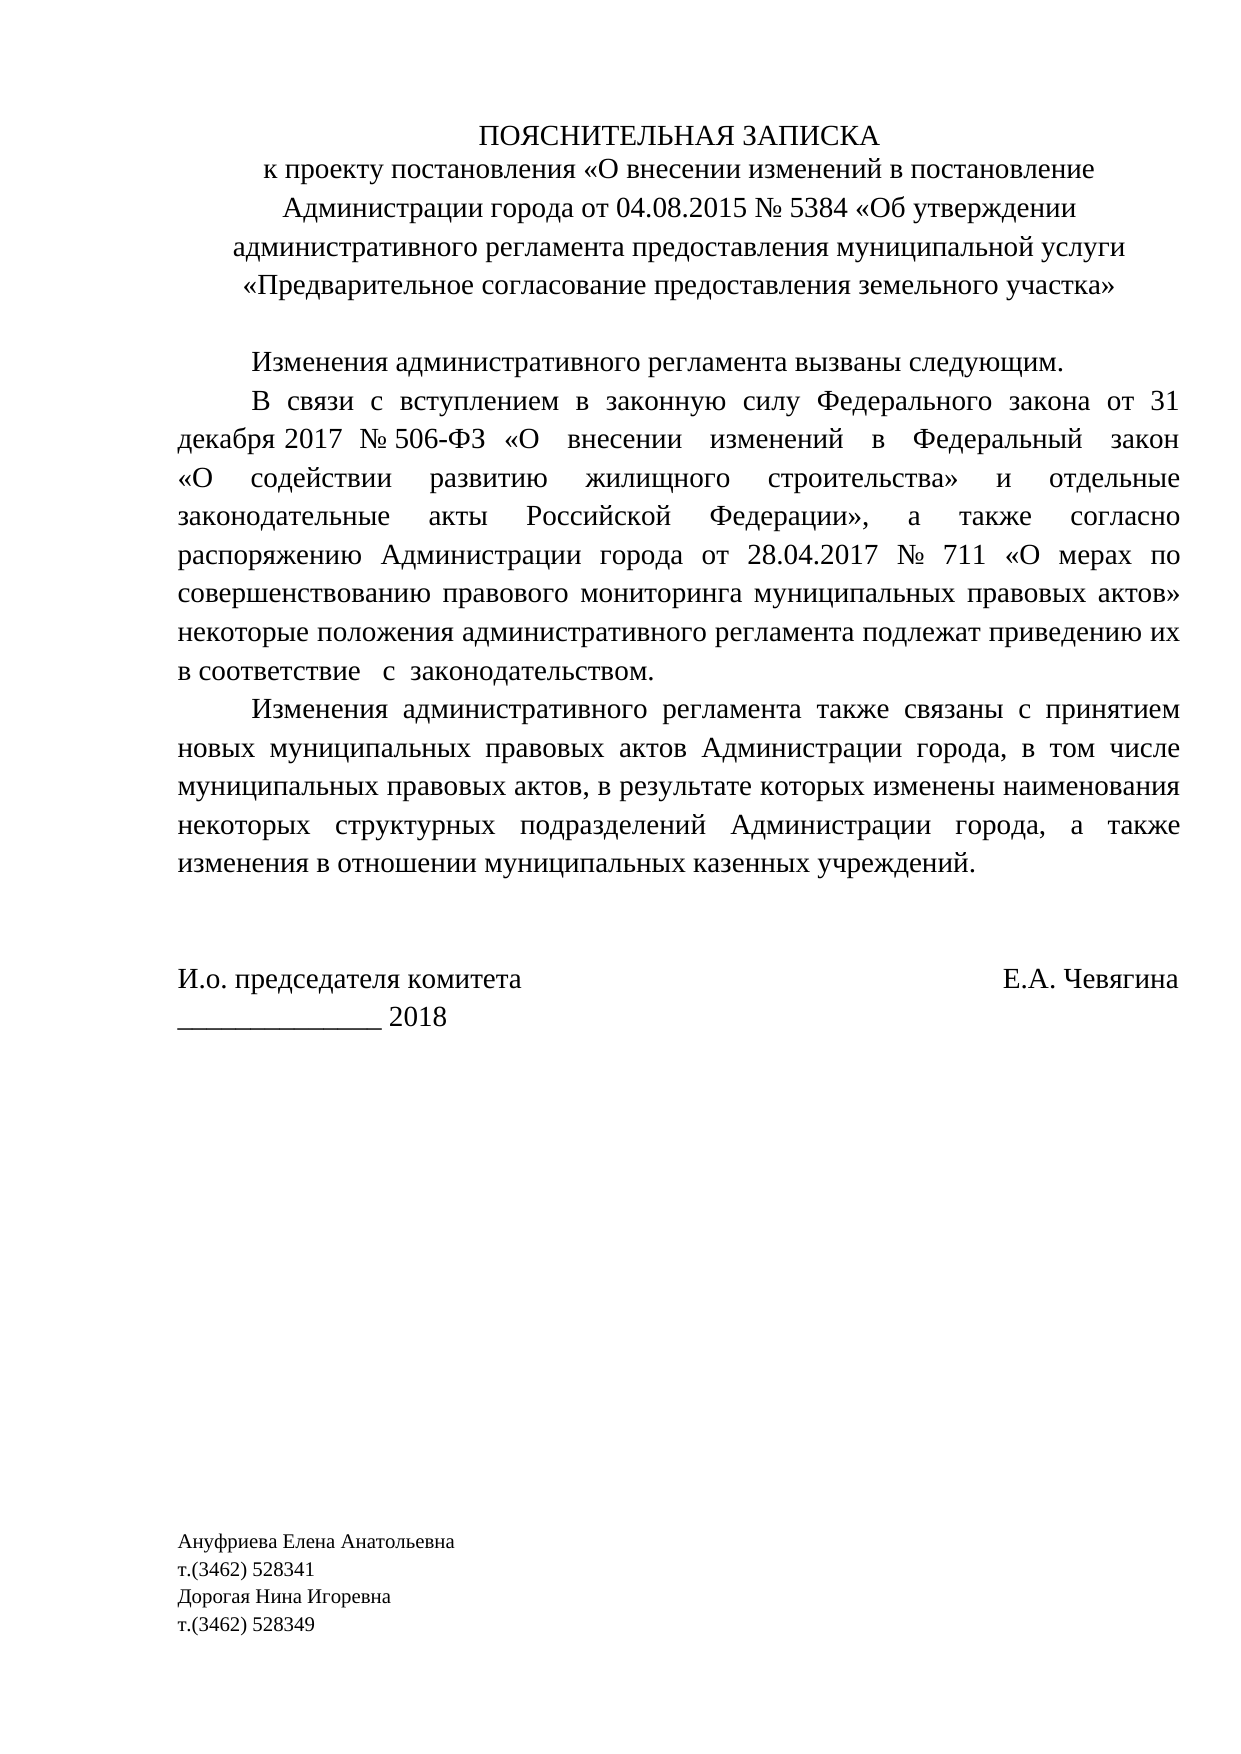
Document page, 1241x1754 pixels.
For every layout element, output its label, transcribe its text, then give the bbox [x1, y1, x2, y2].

text т.(3462) 528349 [177, 1612, 1181, 1636]
text Изменения административного регламента вызваны следующим. [177, 344, 1181, 378]
text т.(3462) 528341 [177, 1557, 1181, 1581]
text «Предварительное согласование предоставления земельного участка» [177, 267, 1181, 301]
text к проекту постановления «О внесении изменений в постановление Администрации города от 04.08.2015 № 5384 «Об утверждении административного регламента предоставления муниципальной услуги [177, 152, 1181, 262]
text В связи с вступлением в законную силу Федерального закона от 31 декабря 2017 № 506-ФЗ «О внесении изменений в Федеральный закон «О содействии развитию жилищного строительства» и отдельные законодательные акты Российской Федерации», а также согласно распоряжению Администрации города от 28.04.2017 № 711 «О мерах по совершенствованию правового мониторинга муниципальных правовых актов» некоторые положения административного регламента подлежат приведению их в соответствие с законодательством. [177, 383, 1181, 686]
text Ануфриева Елена Анатольевна [177, 1529, 1181, 1553]
text Изменения административного регламента также связаны с принятием новых муниципальных правовых актов Администрации города, в том числе муниципальных правовых актов, в результате которых изменены наименования некоторых структурных подразделений Администрации города, а также изменения в отношении муниципальных казенных учреждений. [177, 691, 1181, 879]
text И.о. председателя комитета Е.А. Чевягина [177, 961, 1181, 994]
text Дорогая Нина Игоревна [177, 1584, 1181, 1608]
text ПОЯСНИТЕЛЬНАЯ ЗАПИСКА [177, 118, 1181, 152]
text ______________ 2018 [177, 999, 1181, 1033]
